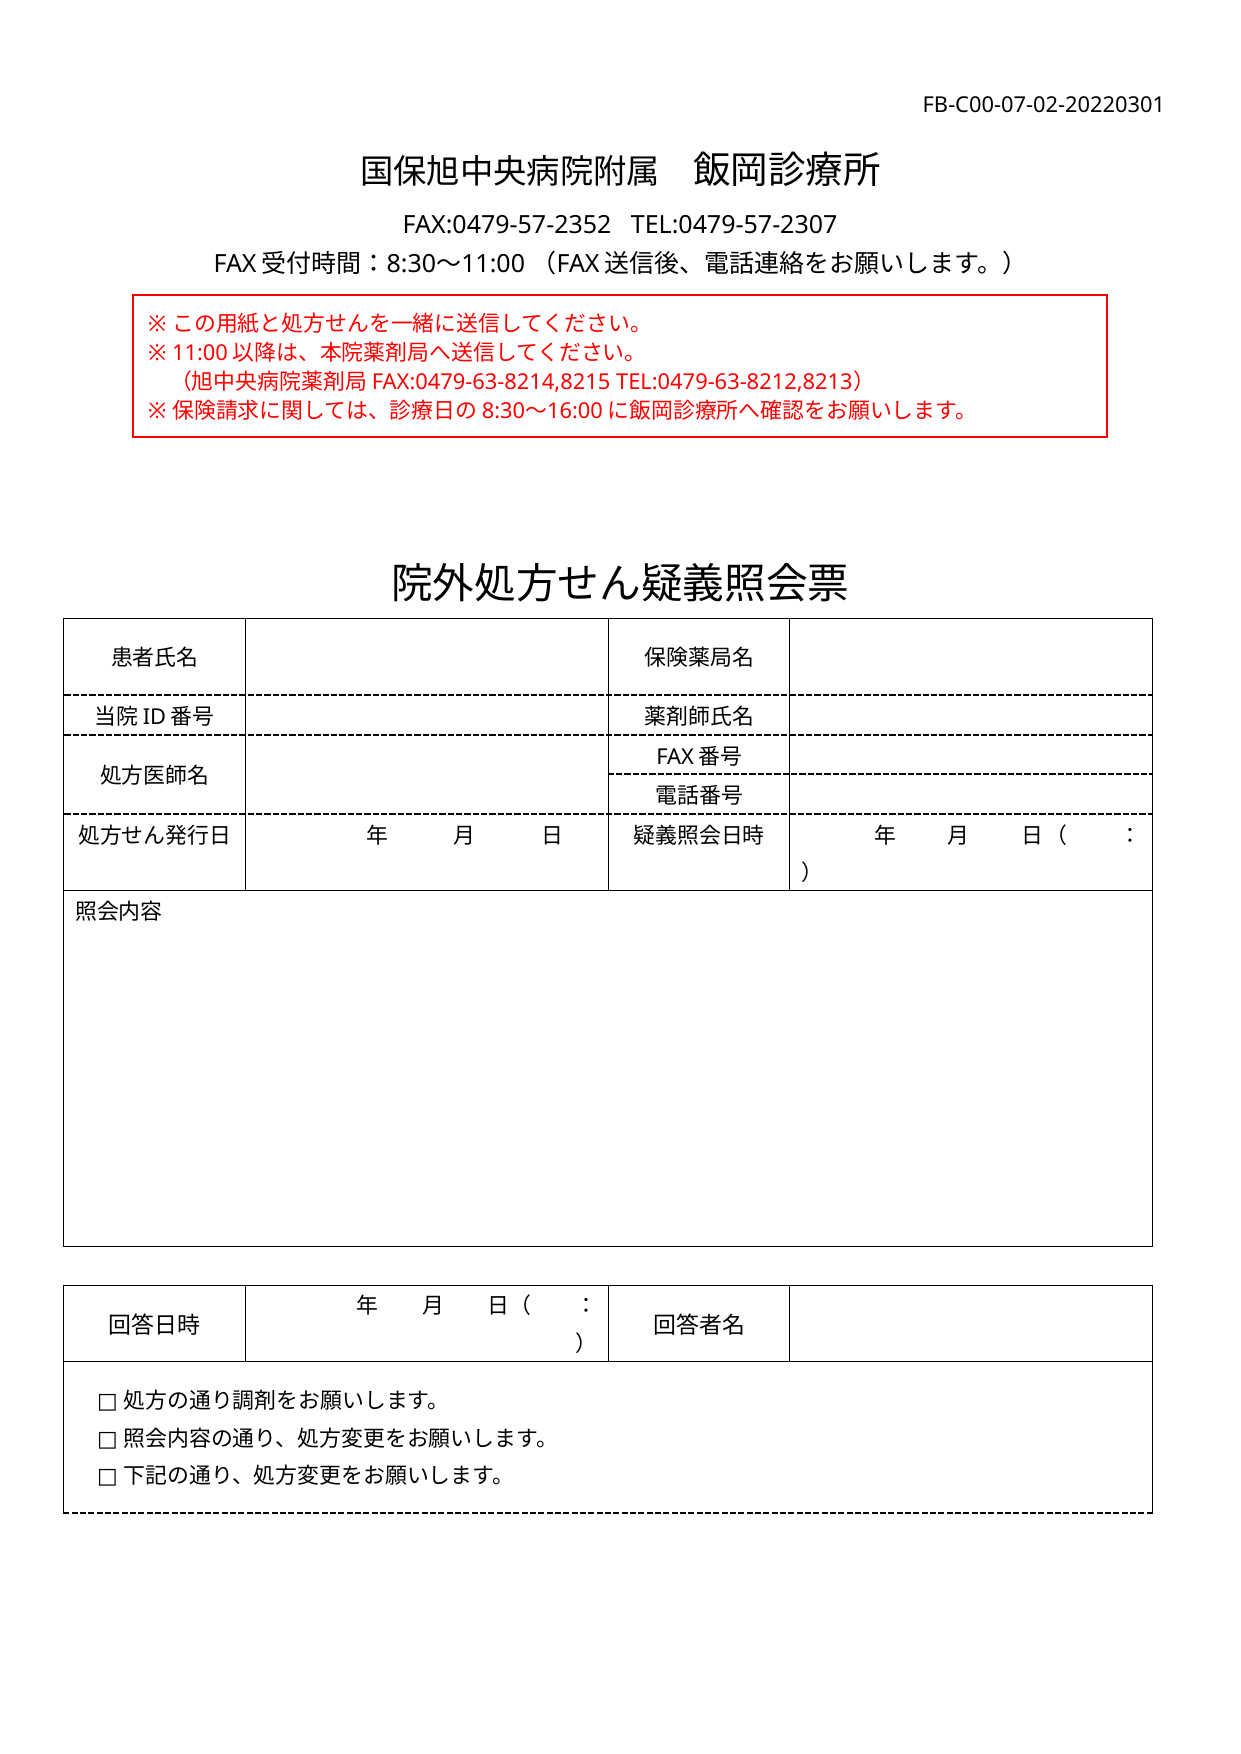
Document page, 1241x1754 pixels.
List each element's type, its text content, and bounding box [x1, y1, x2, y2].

table_cell 当院ID番号 [64, 694, 245, 734]
text 国保旭中央病院附属 飯岡診療所 [75, 130, 1165, 205]
table_header 患者氏名 [64, 619, 245, 694]
table_cell 年 月 日 [246, 813, 608, 890]
table_cell [790, 734, 1152, 773]
table_cell 処方せん発行日 [64, 813, 245, 890]
table_header 年 月 日（ ： ） [246, 1286, 608, 1361]
table_header 回答日時 [64, 1286, 245, 1361]
table_cell 電話番号 [609, 773, 789, 813]
table_cell 照会内容 [64, 891, 1152, 1246]
text FAX:0479-57-2352 TEL:0479-57-2307 [75, 205, 1165, 242]
table_cell 疑義照会日時 [609, 813, 789, 890]
table_cell [246, 734, 608, 813]
table_cell FAX番号 [609, 734, 789, 773]
table_cell 薬剤師氏名 [609, 694, 789, 734]
table_header [790, 619, 1152, 694]
table_header 回答者名 [609, 1286, 789, 1361]
table_cell [790, 773, 1152, 813]
table_cell 処方医師名 [64, 734, 245, 813]
table_header 保険薬局名 [609, 619, 789, 694]
table_header [246, 619, 608, 694]
table_cell 年 月 日（ ： ） [790, 813, 1152, 890]
text 院外処方せん疑義照会票 [75, 542, 1165, 617]
table_cell □ 処方の通り調剤をお願いします。 □ 照会内容の通り、処方変更をお願いします。 □ 下記の通り、処方変更をお願いします。 [64, 1362, 1152, 1512]
text FAX受付時間：8:30～11:00 （FAX送信後、電話連絡をお願いします。） [75, 242, 1165, 280]
table_cell [790, 694, 1152, 734]
table_cell [246, 694, 608, 734]
table_header [790, 1286, 1152, 1361]
